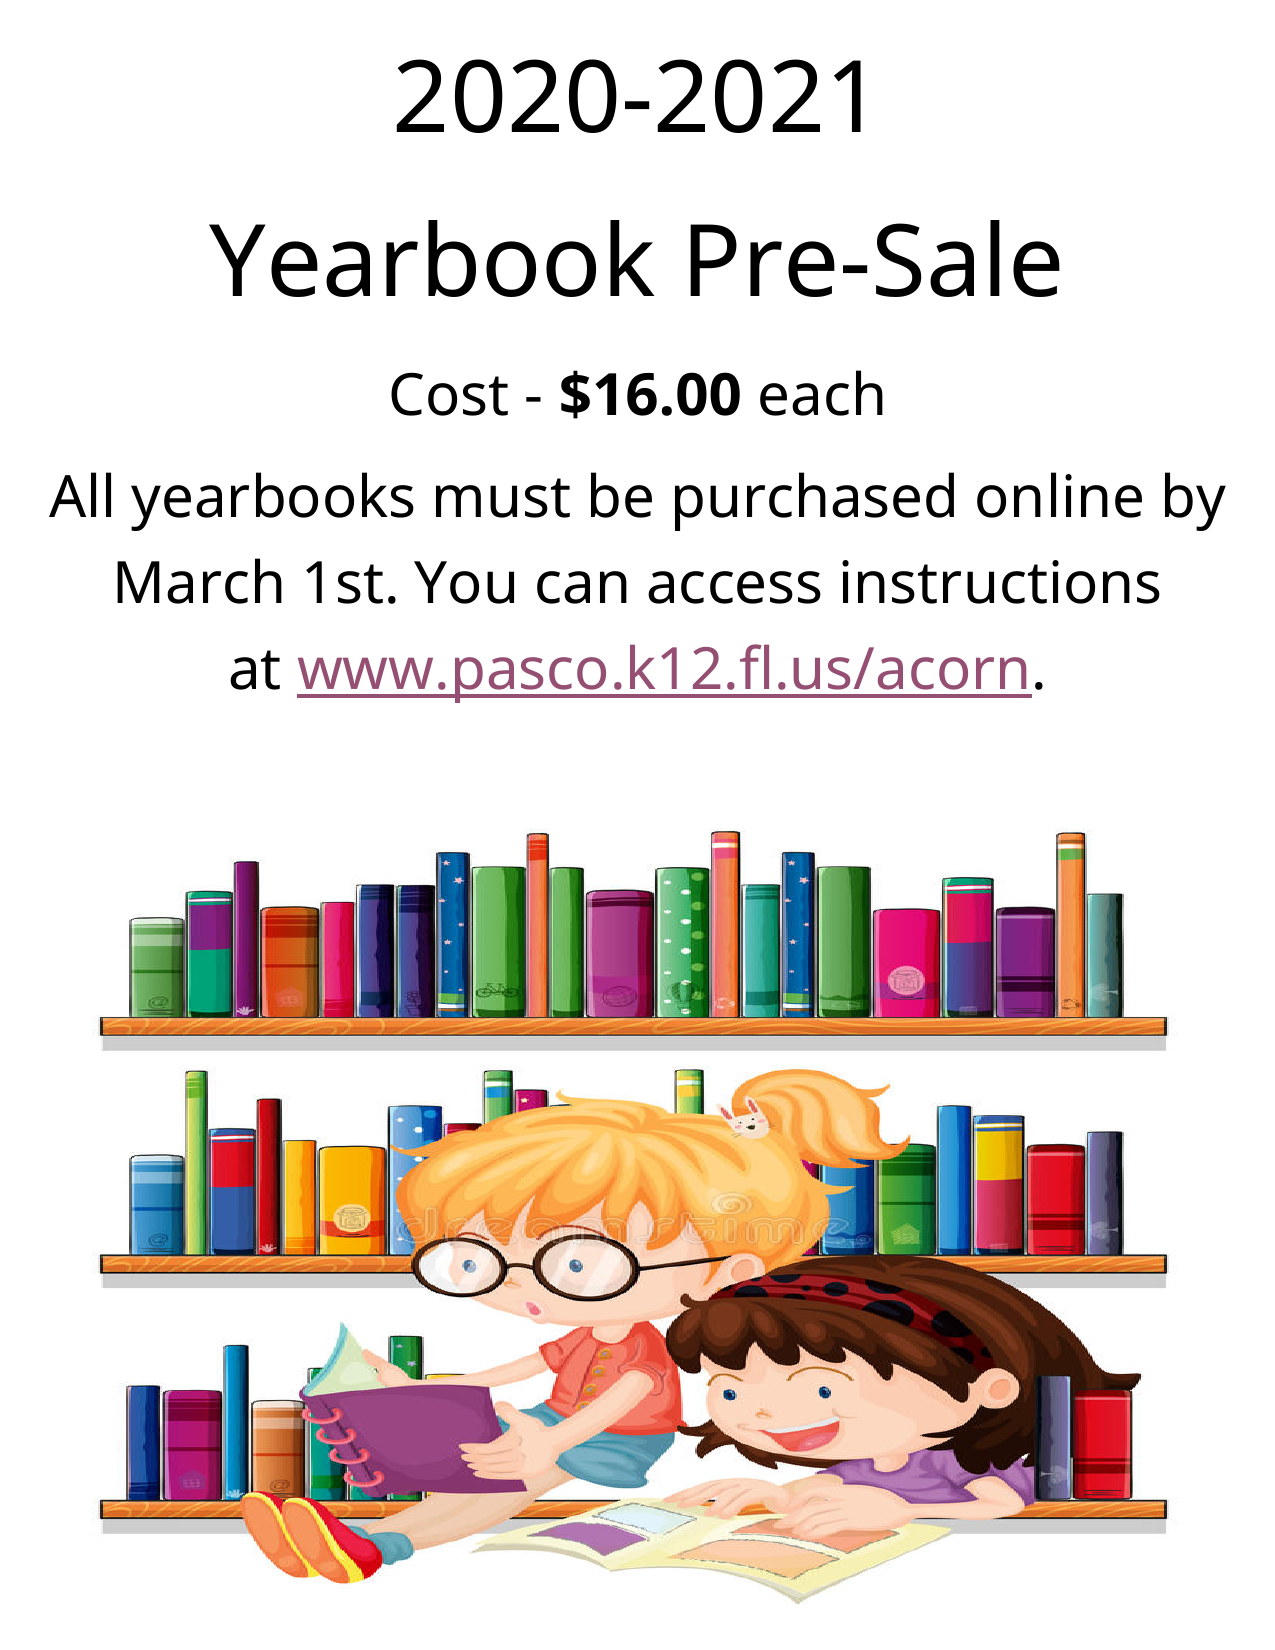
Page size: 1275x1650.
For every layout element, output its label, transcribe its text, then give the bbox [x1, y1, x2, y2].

text 2020-2021 [37, 26, 1237, 162]
text All yearbooks must be purchased online by March 1st. You can access instructions at www.pasco.k12.fl.us/acorn. [37, 456, 1237, 707]
text Yearbook Pre-Sale [37, 189, 1237, 326]
picture [68, 813, 1200, 1622]
text Cost - $16.00 each [37, 353, 1237, 432]
